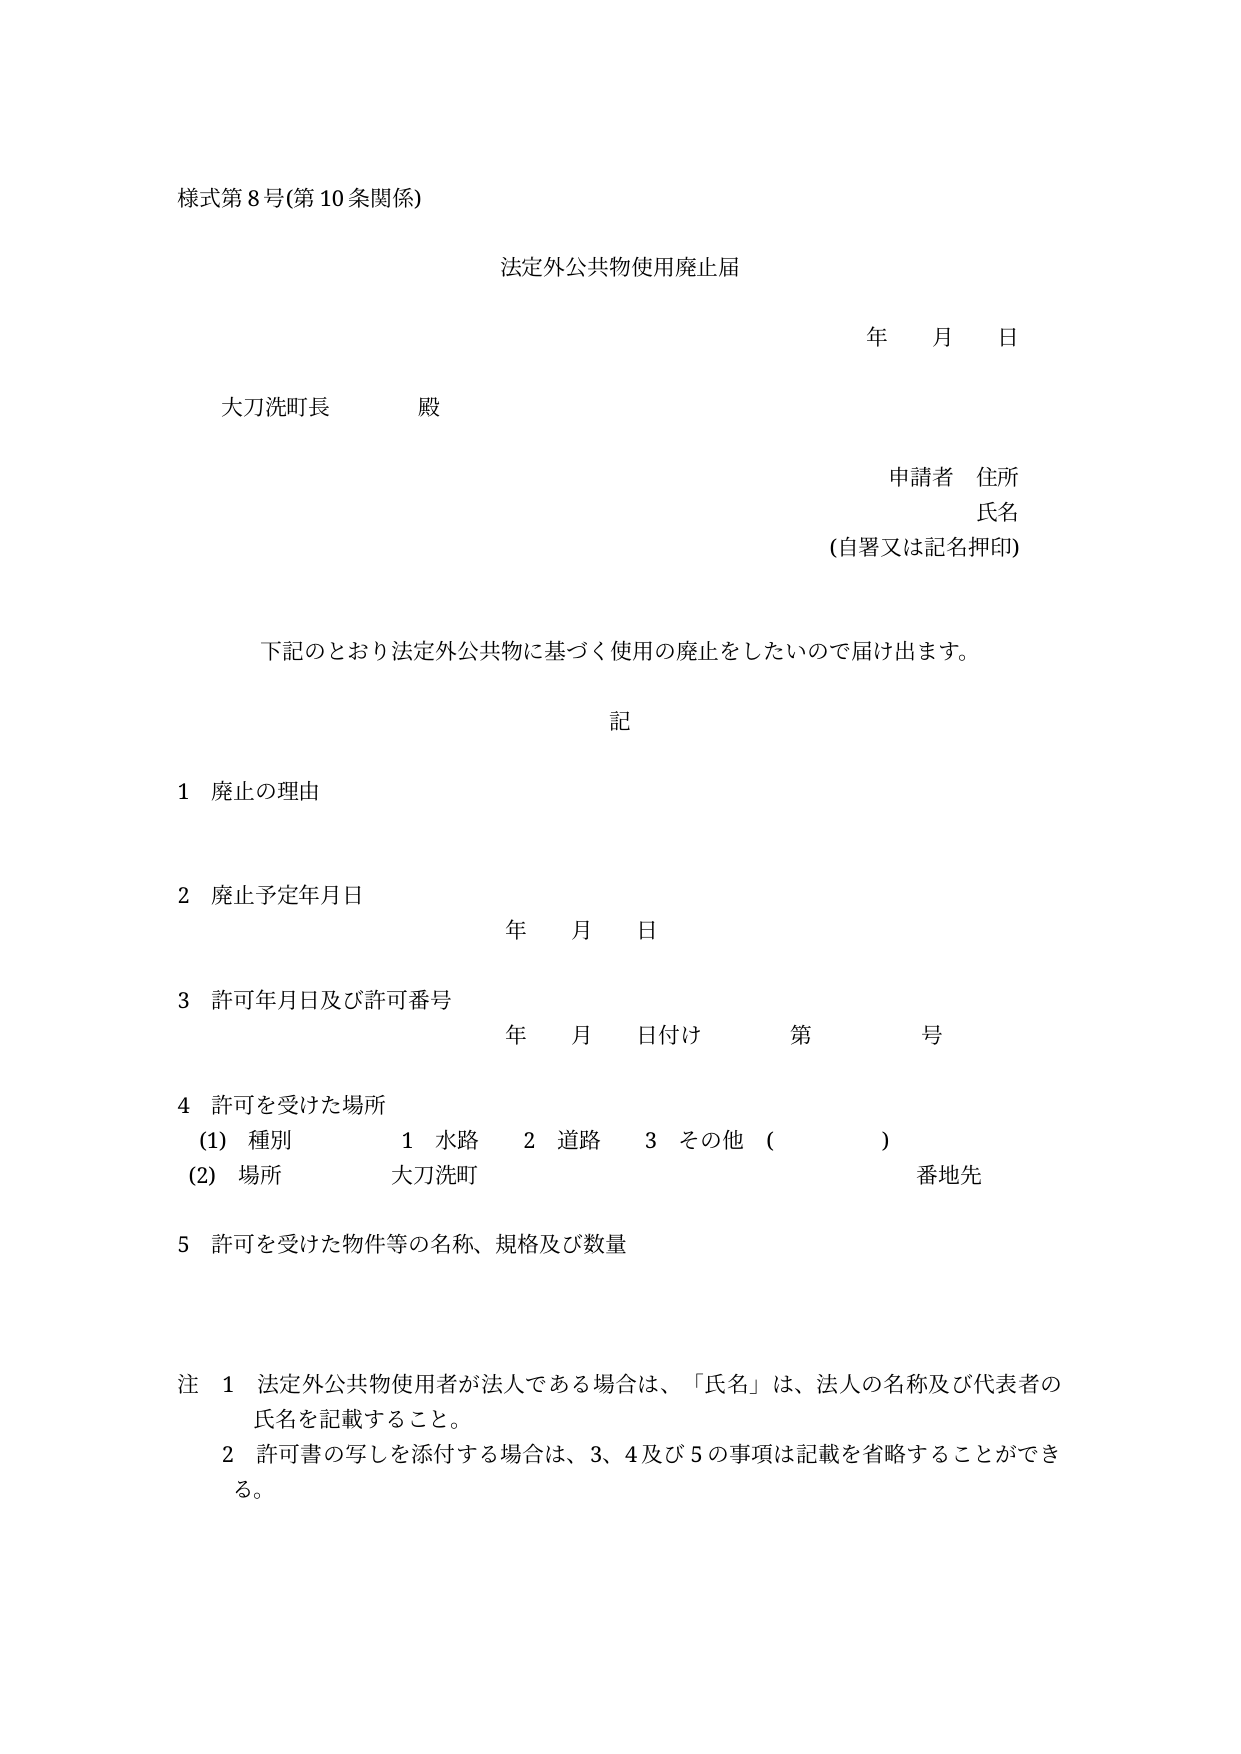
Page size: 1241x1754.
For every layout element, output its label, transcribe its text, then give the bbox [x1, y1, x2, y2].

text 2 廃止予定年月日 [177, 877, 1063, 912]
text 注 1 法定外公共物使用者が法人である場合は、「氏名」は、法人の名称及び代表者の氏名を記載すること。 [177, 1366, 1063, 1435]
text 3 許可年月日及び許可番号 [177, 982, 1063, 1017]
text 様式第8号(第10条関係) [177, 179, 1063, 214]
text 下記のとおり法定外公共物に基づく使用の廃止をしたいので届け出ます。 [177, 633, 1063, 668]
text 法定外公共物使用廃止届 [177, 249, 1063, 284]
text 申請者 住所 [177, 458, 1019, 493]
text 年 月 日 [177, 319, 1019, 353]
text 4 許可を受けた場所 [177, 1086, 1063, 1121]
text (1) 種別 1 水路 2 道路 3 その他 ( ) [177, 1121, 1063, 1156]
text (2) 場所 大刀洗町 番地先 [177, 1156, 1063, 1191]
text 記 [177, 702, 1063, 737]
text 大刀洗町長 殿 [221, 388, 1063, 423]
text (自署又は記名押印) [177, 528, 1019, 563]
text 2 許可書の写しを添付する場合は、3、4及び5の事項は記載を省略することができる。 [177, 1435, 1063, 1505]
text 氏名 [177, 493, 1019, 528]
text 年 月 日付け 第 号 [177, 1017, 1063, 1051]
text 5 許可を受けた物件等の名称、規格及び数量 [177, 1226, 1063, 1261]
text 1 廃止の理由 [177, 772, 1063, 807]
text 年 月 日 [177, 912, 1063, 947]
